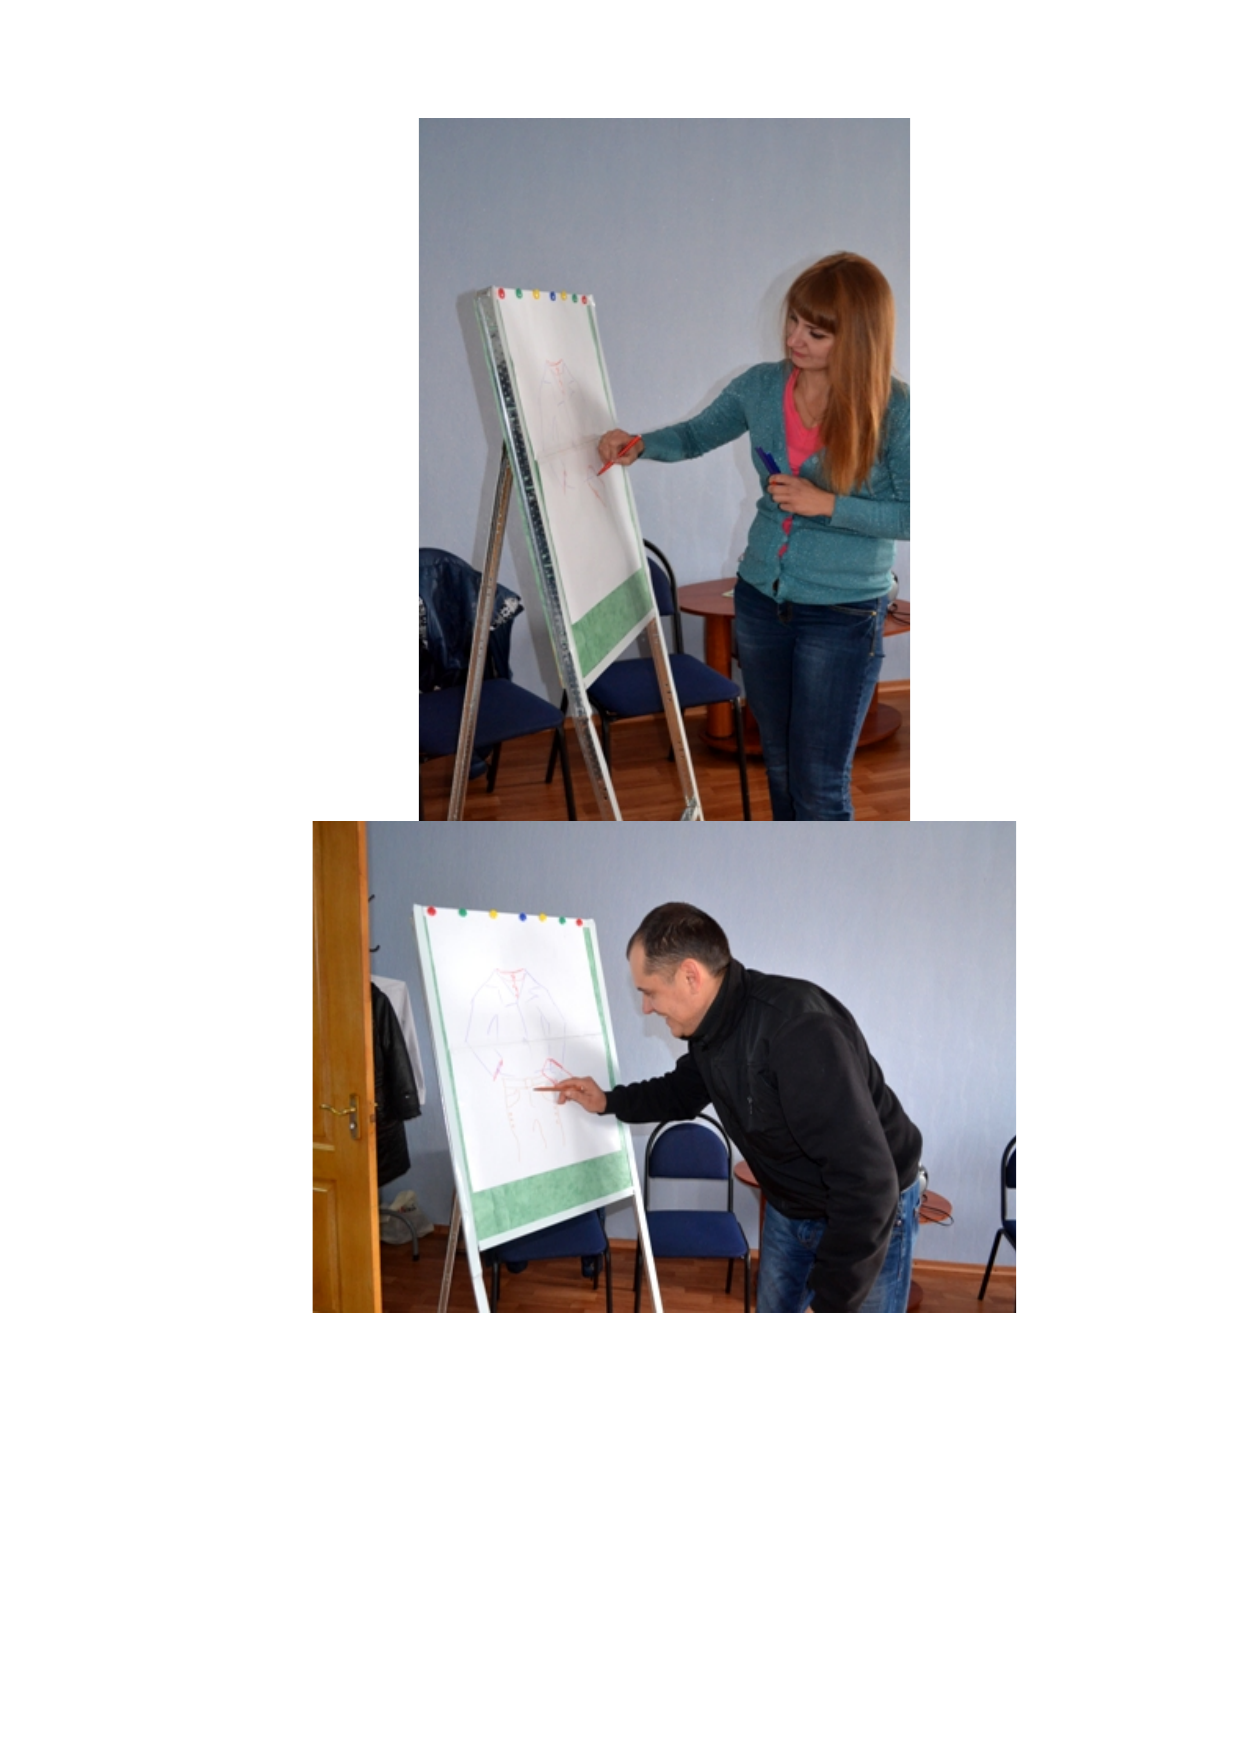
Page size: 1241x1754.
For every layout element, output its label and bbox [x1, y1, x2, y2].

picture [312, 118, 1017, 1313]
